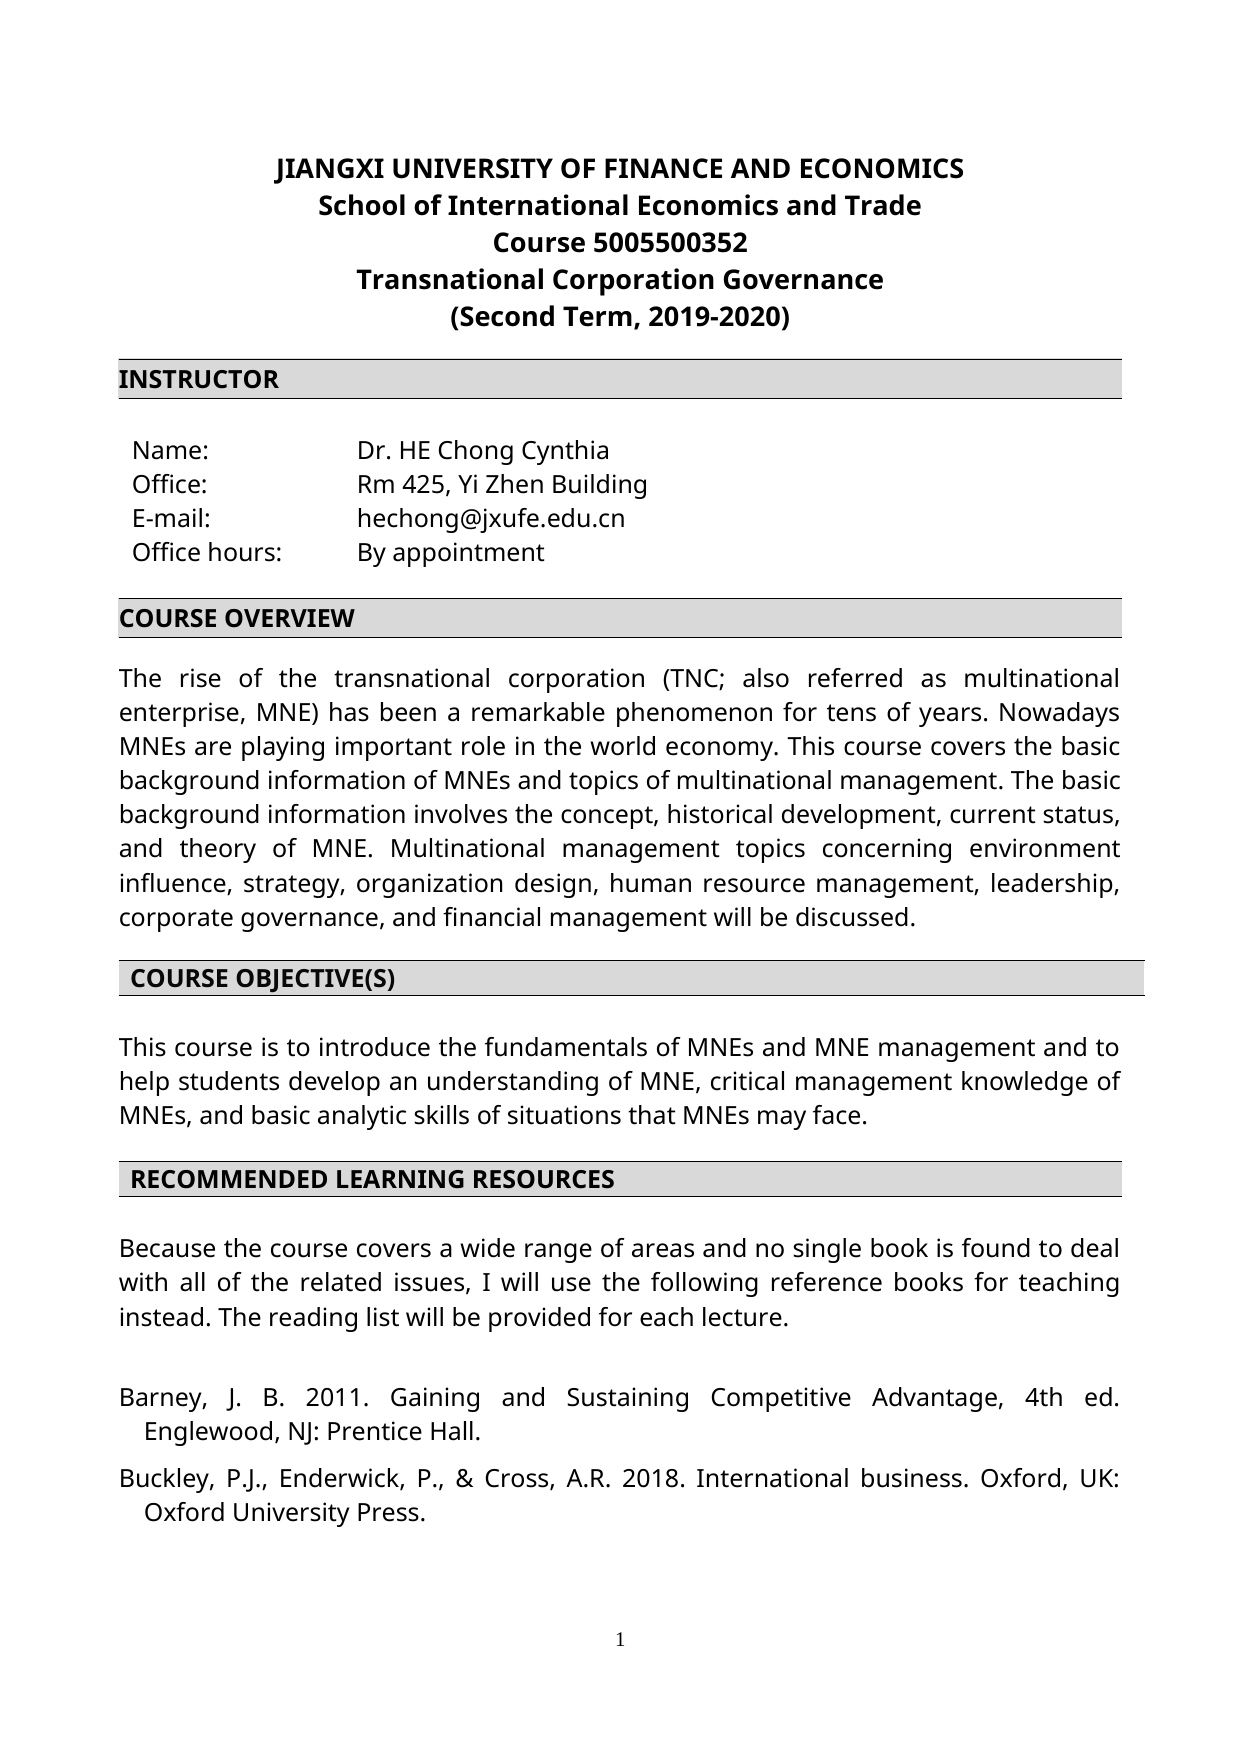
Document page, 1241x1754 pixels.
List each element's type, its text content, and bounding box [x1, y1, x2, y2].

table_cell Office: [120, 467, 345, 501]
subtitle JIANGXI UNIVERSITY OF FINANCE AND ECONOMICS School of International Economics and Trade [118, 150, 1122, 224]
table_cell E-mail: [120, 501, 345, 535]
table_cell Office hours: [120, 535, 345, 569]
table_header COURSE OBJECTIVE(S) [119, 961, 1144, 995]
text (Second Term, 2019-2020) [118, 297, 1122, 334]
table_header RECOMMENDED LEARNING RESOURCES [119, 1162, 1122, 1196]
text INSTRUCTOR [118, 360, 1122, 399]
table_cell hechong@jxufe.edu.cn [345, 501, 1039, 535]
text The rise of the transnational corporation (TNC; also referred as multinational enterprise, MNE) has been a remarkable phenomenon for tens of years. Nowadays MNEs are playing important role in the world economy. This course covers the basic background information of MNEs and topics of multinational management. The basic background information involves the concept, historical development, current status, and theory of MNE. Multinational management topics concerning environment influence, strategy, organization design, human resource management, leadership, corporate governance, and financial management will be discussed. [118, 661, 1122, 933]
table_header Name: [120, 433, 345, 467]
table_header Dr. HE Chong Cynthia [345, 433, 1039, 467]
table_cell Rm 425, Yi Zhen Building [345, 467, 1039, 501]
text Buckley, P.J., Enderwick, P., & Cross, A.R. 2018. International business. Oxford, UK: Oxford University Press. [118, 1460, 1122, 1528]
text Transnational Corporation Governance [118, 261, 1122, 297]
text Barney, J. B. 2011. Gaining and Sustaining Competitive Advantage, 4th ed. Englewood, NJ: Prentice Hall. [118, 1380, 1122, 1448]
text COURSE OVERVIEW [118, 599, 1122, 638]
text Course 5005500352 [118, 224, 1122, 261]
table_cell By appointment [345, 535, 1039, 569]
text This course is to introduce the fundamentals of MNEs and MNE management and to help students develop an understanding of MNE, critical management knowledge of MNEs, and basic analytic skills of situations that MNEs may face. [118, 1030, 1122, 1132]
text Because the course covers a wide range of areas and no single book is found to deal with all of the related issues, I will use the following reference books for teaching instead. The reading list will be provided for each lecture. [118, 1231, 1122, 1333]
